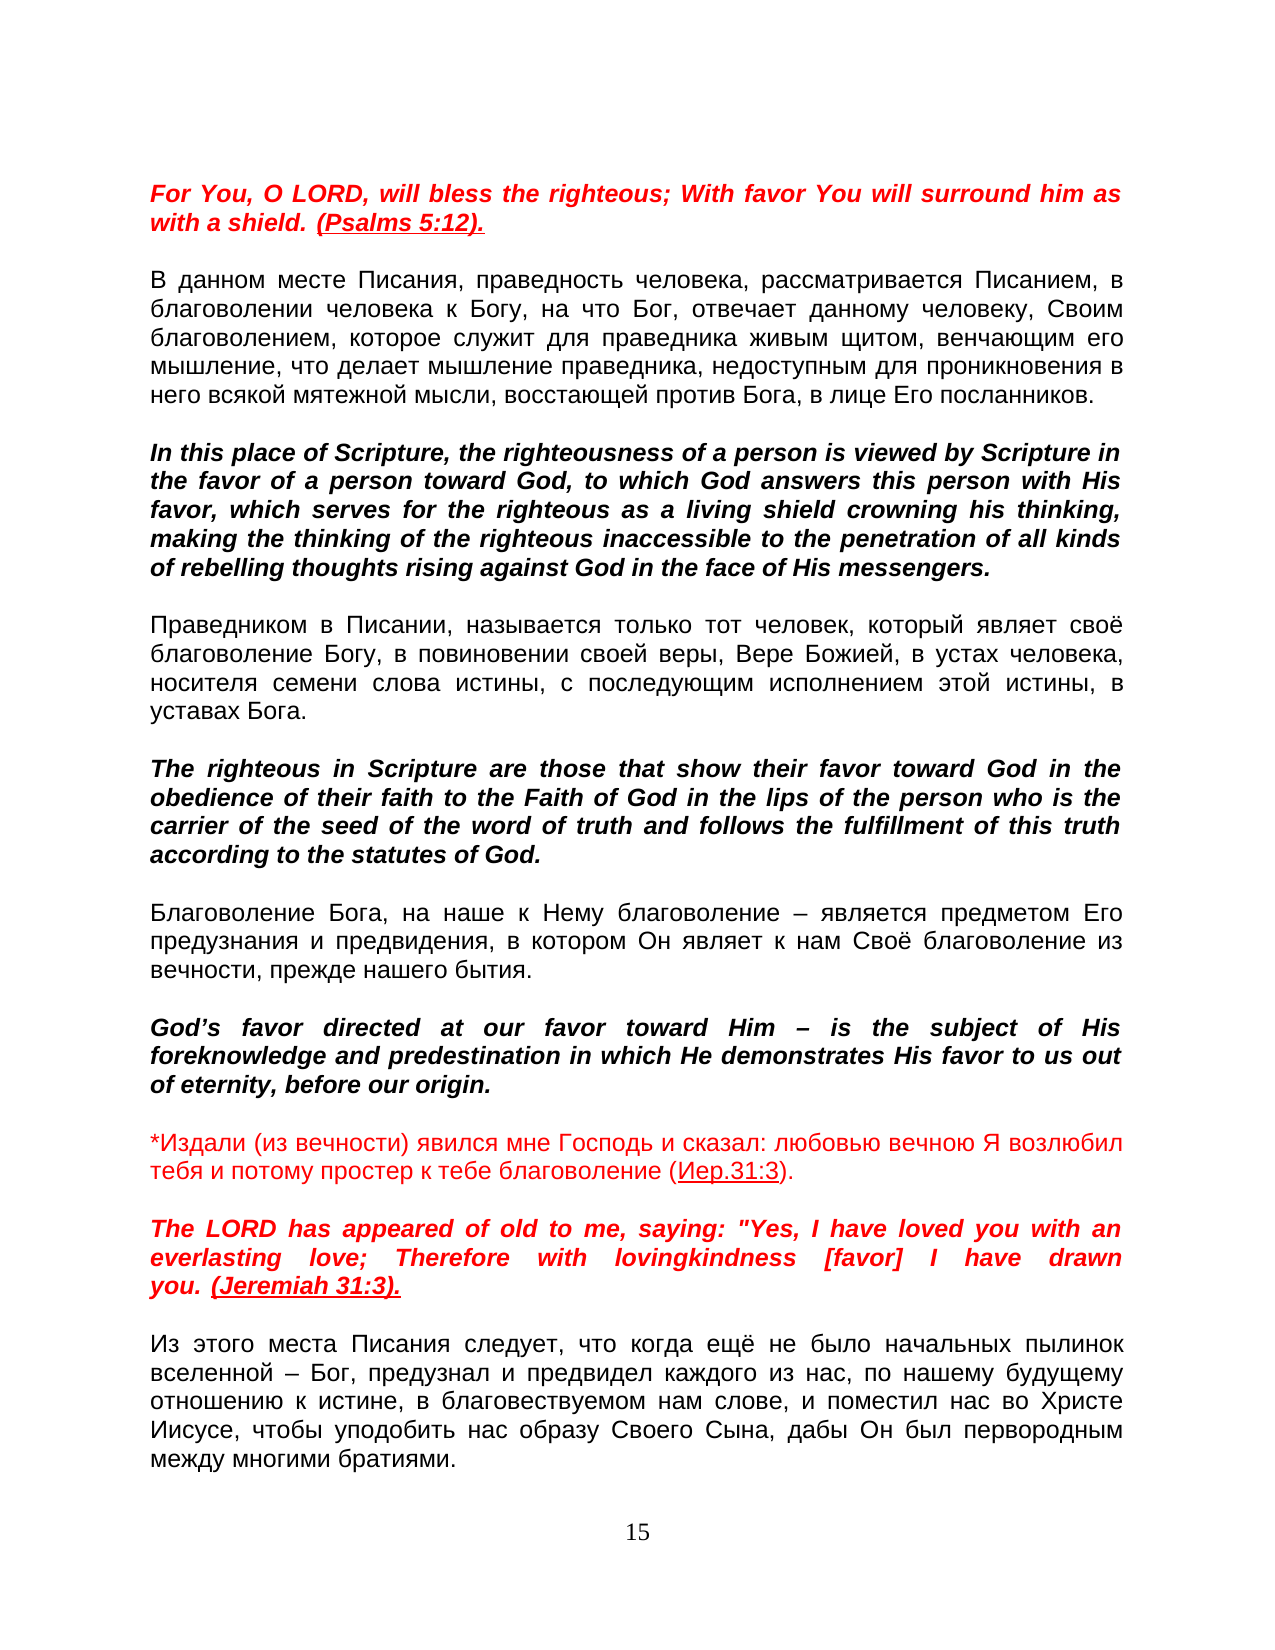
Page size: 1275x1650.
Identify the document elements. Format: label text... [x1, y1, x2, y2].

text God’s favor directed at our favor toward Him – is the subject of His foreknowledge and predestination in which He demonstrates His favor to us out of eternity, before our origin. [150, 1012, 1125, 1099]
text The righteous in Scripture are those that show their favor toward God in the obedience of their faith to the Faith of God in the lips of the person who is the carrier of the seed of the word of truth and follows the fulfillment of this truth according to the statutes of God. [150, 754, 1125, 869]
text For You, O LORD, will bless the righteous; With favor You will surround him as with a shield. (Psalms 5:12). [150, 179, 1125, 236]
text In this place of Scripture, the righteousness of a person is viewed by Scripture in the favor of a person toward God, to which God answers this person with His favor, which serves for the righteous as a living shield crowning his thinking, making the thinking of the righteous inaccessible to the penetration of all kinds of rebelling thoughts rising against God in the face of His messengers. [150, 437, 1125, 581]
text Благоволение Бога, на наше к Нему благоволение – является предметом Его предузнания и предвидения, в котором Он являет к нам Своё благоволение из вечности, прежде нашего бытия. [150, 897, 1125, 984]
text *Издали (из вечности) явился мне Господь и сказал: любовью вечною Я возлюбил тебя и потому простер к тебе благоволение (Иер.31:3). [150, 1127, 1125, 1185]
text Праведником в Писании, называется только тот человек, который являет своё благоволение Богу, в повиновении своей веры, Вере Божией, в устах человека, носителя семени слова истины, с последующим исполнением этой истины, в уставах Бога. [150, 610, 1125, 725]
text В данном месте Писания, праведность человека, рассматривается Писанием, в благоволении человека к Богу, на что Бог, отвечает данному человеку, Своим благоволением, которое служит для праведника живым щитом, венчающим его мышление, что делает мышление праведника, недоступным для проникновения в него всякой мятежной мысли, восстающей против Бога, в лице Его посланников. [150, 265, 1125, 409]
text Из этого места Писания следует, что когда ещё не было начальных пылинок вселенной – Бог, предузнал и предвидел каждого из нас, по нашему будущему отношению к истине, в благовествуемом нам слове, и поместил нас во Христе Иисусе, чтобы уподобить нас образу Своего Сына, дабы Он был первородным между многими братиями. [150, 1329, 1125, 1472]
text The LORD has appeared of old to me, saying: "Yes, I have loved you with an everlasting love; Therefore with lovingkindness [favor] I have drawn you. (Jeremiah 31:3). [150, 1214, 1125, 1300]
